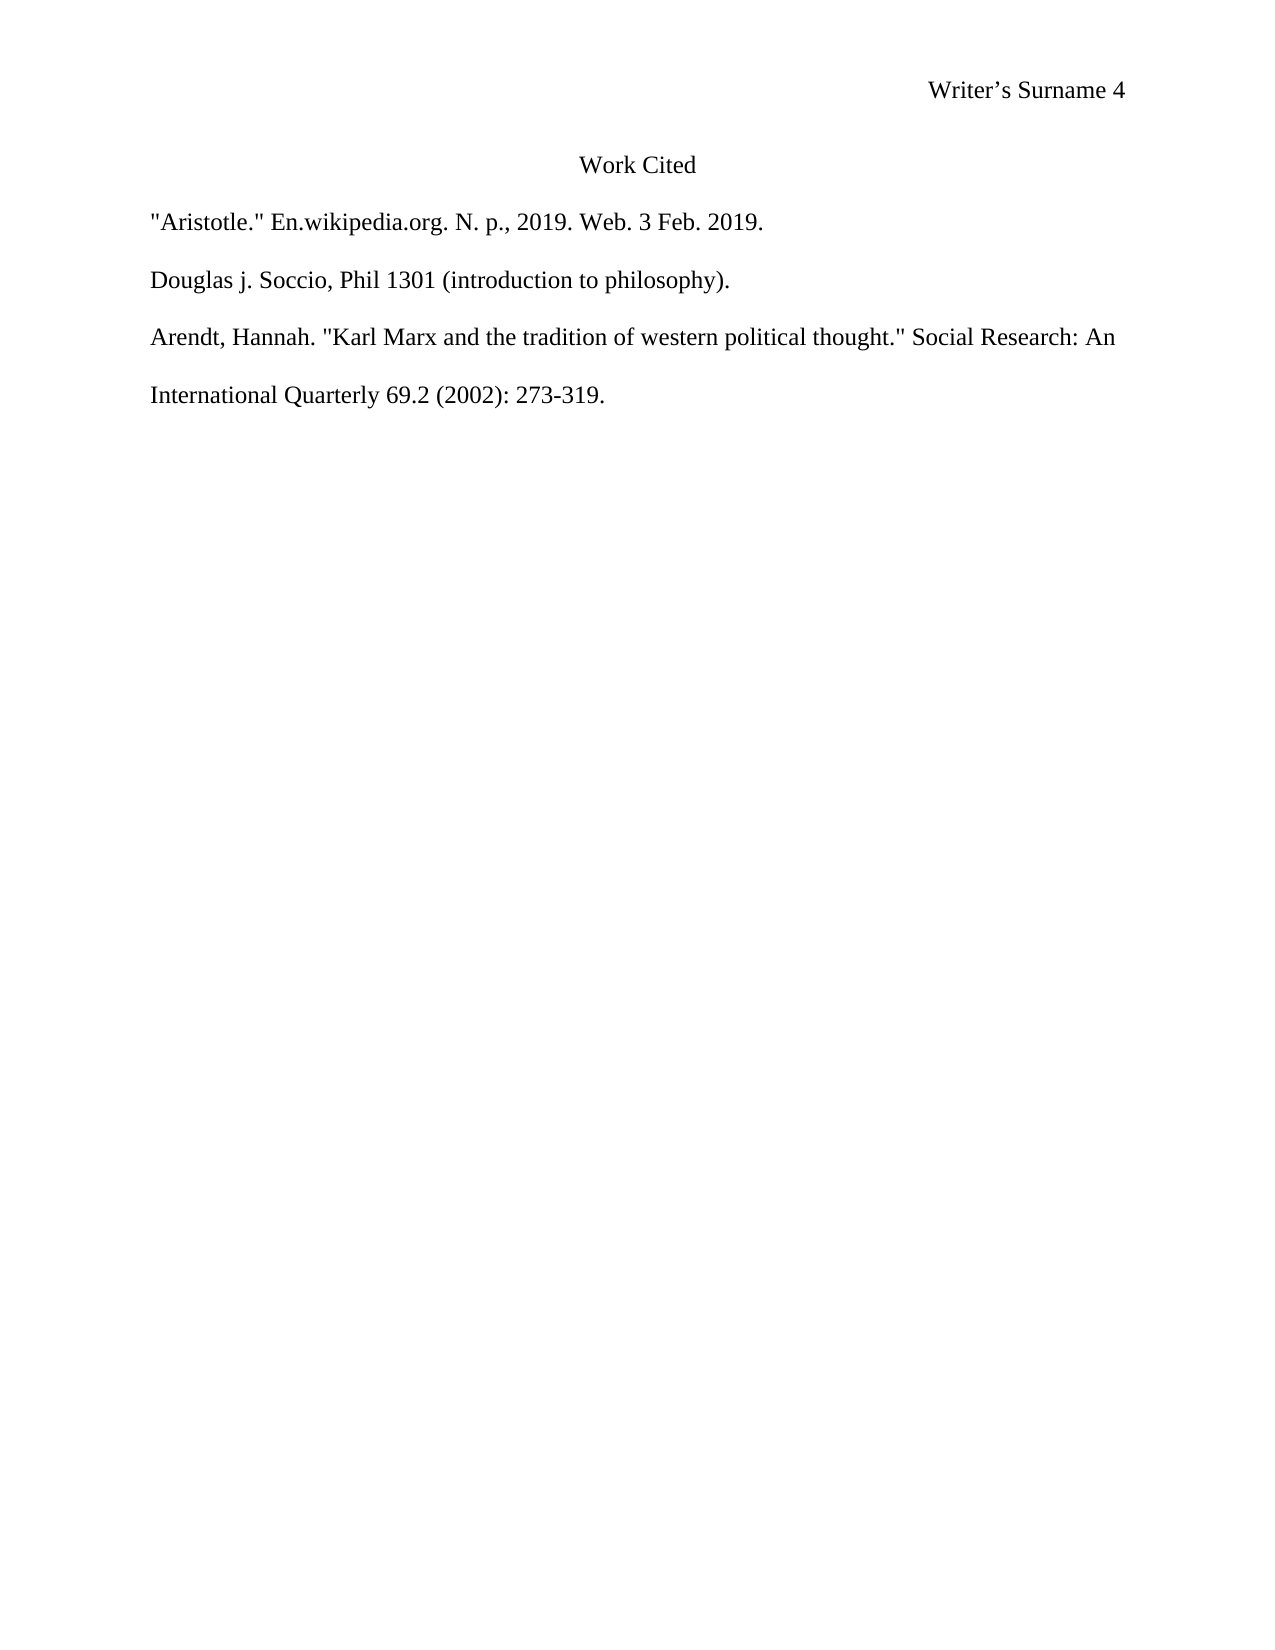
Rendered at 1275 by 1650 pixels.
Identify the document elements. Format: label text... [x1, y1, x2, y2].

text "Aristotle." En.wikipedia.org. N. p., 2019. Web. 3 Feb. 2019. [150, 207, 1125, 236]
text Work Cited [150, 150, 1125, 179]
text Douglas j. Soccio, Phil 1301 (introduction to philosophy). [150, 265, 1125, 294]
text Arendt, Hannah. "Karl Marx and the tradition of western political thought." Social Research: An International Quarterly 69.2 (2002): 273-319. [150, 322, 1125, 409]
